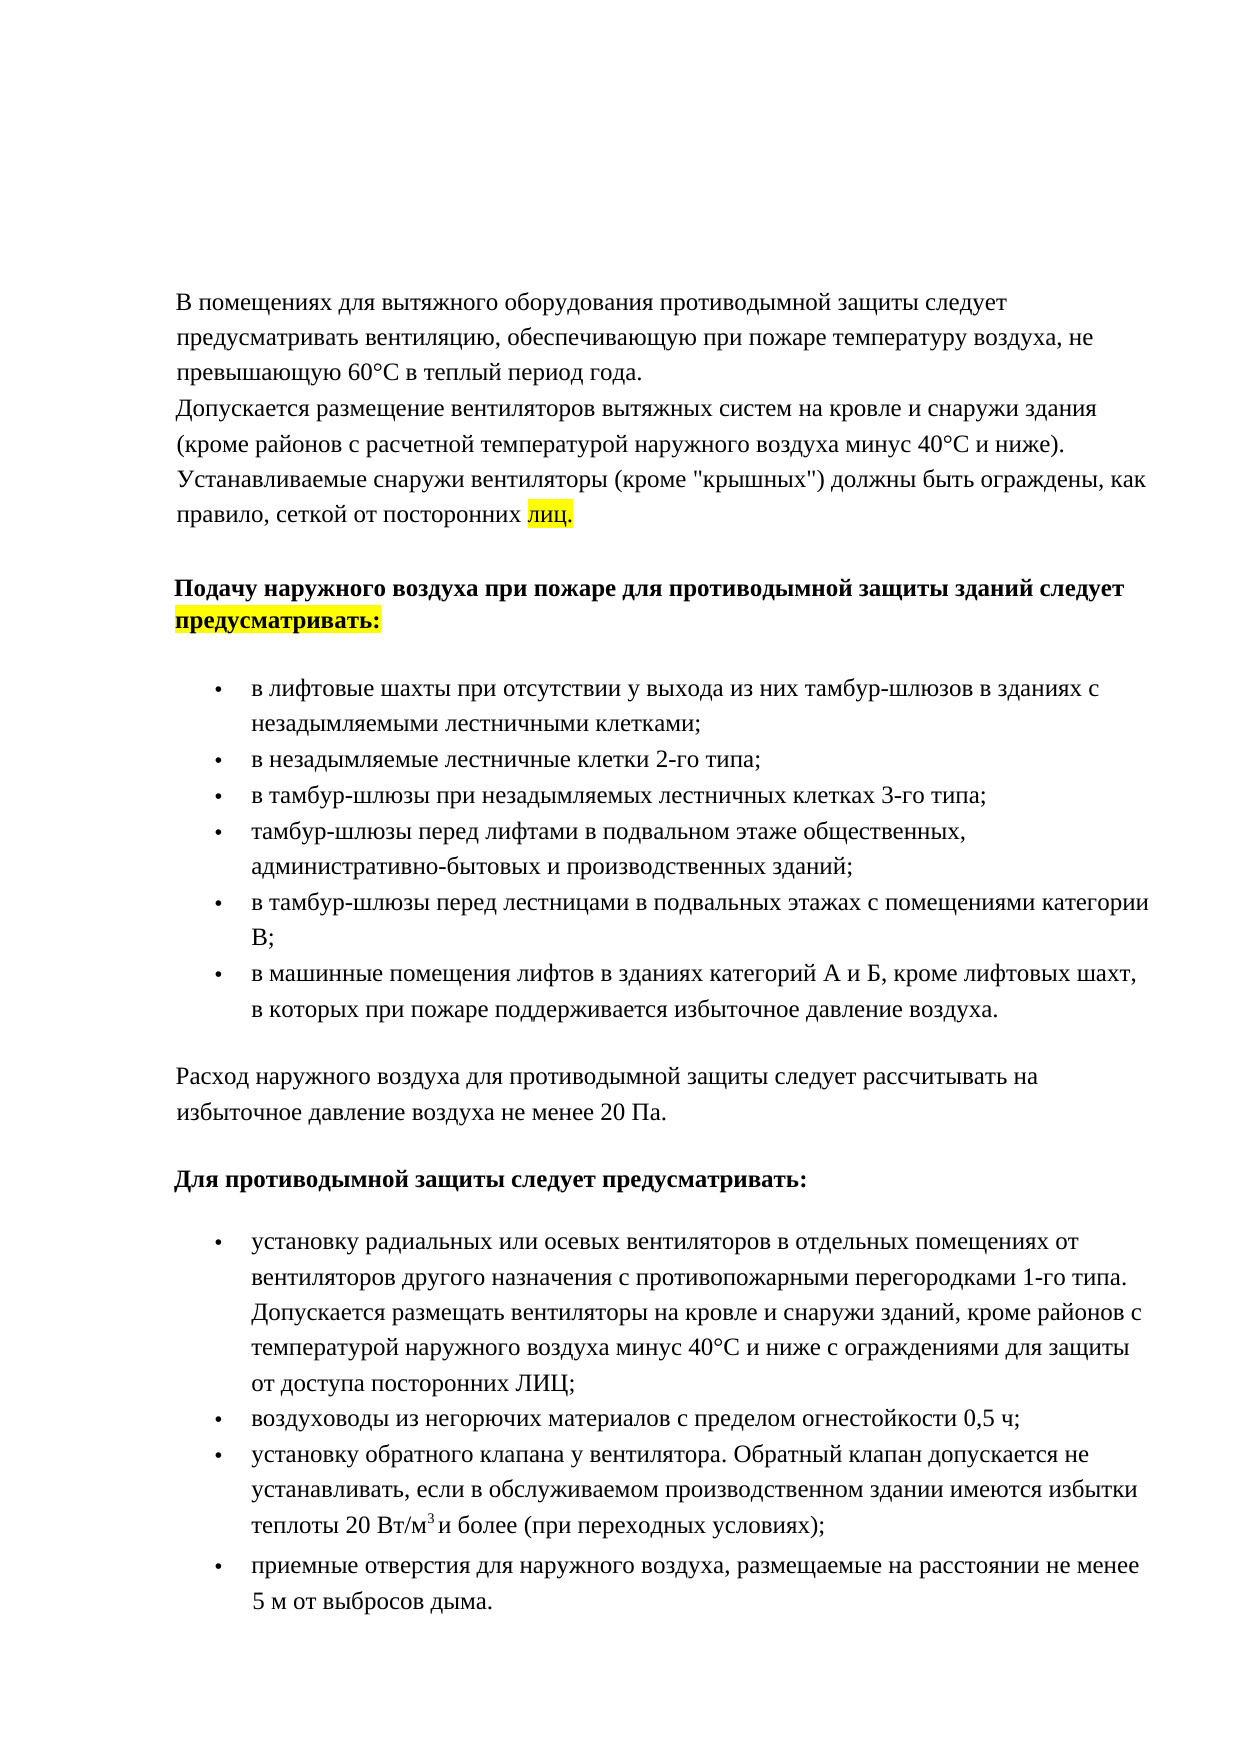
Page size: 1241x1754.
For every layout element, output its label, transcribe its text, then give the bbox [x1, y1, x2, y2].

text Расход наружного воздуха для противодымной защиты следует рассчитывать на избыточное давление воздуха не менее 20 Па. [175, 1061, 1150, 1126]
text Для противодымной защиты следует предусматривать: [174, 1164, 1174, 1192]
text Подачу наружного воздуха при пожаре для противодымной защиты зданий следует предусматривать: [174, 573, 1174, 633]
text Допускается размещение вентиляторов вытяжных систем на кровле и снаружи здания (кроме районов с расчетной температурой наружного воздуха минус 40°С и ниже). Устанавливаемые снаружи вентиляторы (кроме "крышных") должны быть ограждены, как правило, сеткой от посторонних лиц. [175, 393, 1150, 528]
list в лифтовые шахты при отсутствии у выхода из них тамбур-шлюзов в зданиях с незадымляемыми лестничными клетками; [214, 673, 1150, 737]
list в тамбур-шлюзы при незадымляемых лестничных клетках 3-го типа; [214, 780, 1150, 809]
list тамбур-шлюзы перед лифтами в подвальном этаже общественных, административно-бытовых и производственных зданий; [214, 816, 1150, 880]
list в незадымляемые лестничные клетки 2-го типа; [214, 744, 1150, 773]
text В помещениях для вытяжного оборудования противодымной защиты следует предусматривать вентиляцию, обеспечивающую при пожаре температуру воздуха, не превышающую 60°С в теплый период года. [175, 287, 1150, 386]
list воздуховоды из негорючих материалов с пределом огнестойкости 0,5 ч; [214, 1403, 1150, 1432]
list установку радиальных или осевых вентиляторов в отдельных помещениях от вентиляторов другого назначения с противопожарными перегородками 1-го типа. Допускается размещать вентиляторы на кровле и снаружи зданий, кроме районов с температурой наружного воздуха минус 40°С и ниже с ограждениями для защиты от доступа посторонних ЛИЦ; [214, 1226, 1150, 1396]
list в машинные помещения лифтов в зданиях категорий А и Б, кроме лифтовых шахт, в которых при пожаре поддерживается избыточное давление воздуха. [214, 958, 1150, 1022]
list установку обратного клапана у вентилятора. Обратный клапан допускается не устанавливать, если в обслуживаемом производственном здании имеются избытки теплоты 20 Вт/м3 и более (при переходных условиях); [214, 1439, 1150, 1539]
list приемные отверстия для наружного воздуха, размещаемые на расстоянии не менее [214, 1550, 1150, 1579]
list в тамбур-шлюзы перед лестницами в подвальных этажах с помещениями категории В; [214, 887, 1150, 951]
text 5 м от выбросов дыма. [252, 1586, 1150, 1614]
